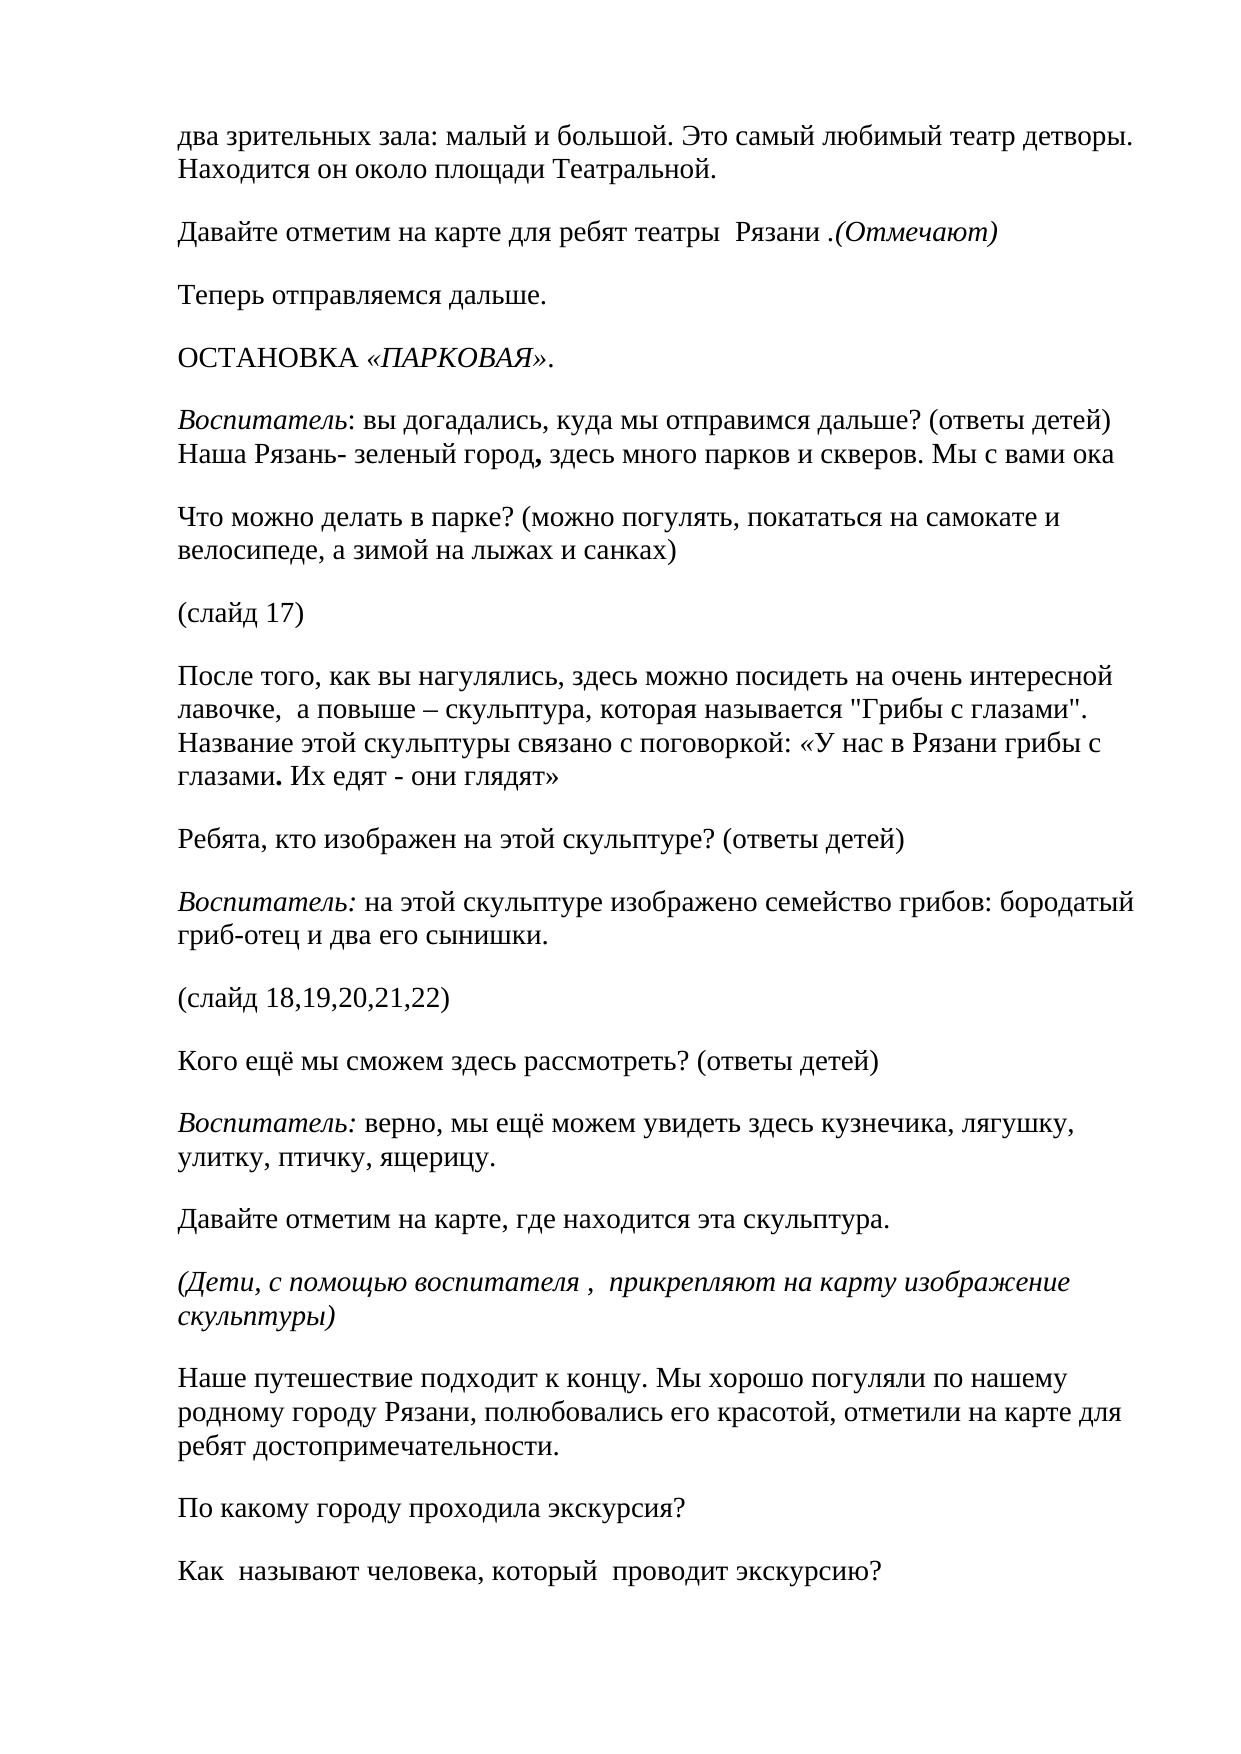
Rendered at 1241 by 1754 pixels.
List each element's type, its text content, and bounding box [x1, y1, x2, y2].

text (слайд 18,19,20,21,22) [177, 980, 1152, 1013]
text Ребята, кто изображен на этой скульптуре? (ответы детей) [177, 821, 1152, 854]
text Давайте отметим на карте, где находится эта скульптура. [177, 1202, 1152, 1235]
text (слайд 17) [177, 595, 1152, 628]
text (Дети, с помощью воспитателя , прикрепляют на карту изображение скульптуры) [177, 1264, 1152, 1331]
text Воспитатель: верно, мы ещё можем увидеть здесь кузнечика, лягушку, улитку, птичку, ящерицу. [177, 1105, 1152, 1172]
text Давайте отметим на карте для ребят театры Рязани .(Отмечают) [177, 214, 1152, 248]
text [177, 118, 1152, 185]
text ОСТАНОВКА «ПАРКОВАЯ». [177, 340, 1152, 373]
text Что можно делать в парке? (можно погулять, покататься на самокате и велосипеде, а зимой на лыжах и санках) [177, 499, 1152, 566]
text Как называют человека, который проводит экскурсию? [177, 1553, 1152, 1587]
text Воспитатель: вы догадались, куда мы отправимся дальше? (ответы детей) Наша Рязань- зеленый город, здесь много парков и скверов. Мы с вами ока [177, 402, 1152, 469]
text По какому городу проходила экскурсия? [177, 1490, 1152, 1524]
text Теперь отправляемся дальше. [177, 277, 1152, 311]
text После того, как вы нагулялись, здесь можно посидеть на очень интересной лавочке, а повыше – скульптура, которая называется "Грибы с глазами". Название этой скульптуры связано с поговоркой: «У нас в Рязани грибы с глазами. Их едят - они глядят» [177, 658, 1152, 792]
text Воспитатель: на этой скульптуре изображено семейство грибов: бородатый гриб-отец и два его сынишки. [177, 884, 1152, 951]
text Кого ещё мы сможем здесь рассмотреть? (ответы детей) [177, 1043, 1152, 1076]
text Наше путешествие подходит к концу. Мы хорошо погуляли по нашему родному городу Рязани, полюбовались его красотой, отметили на карте для ребят достопримечательности. [177, 1361, 1152, 1461]
